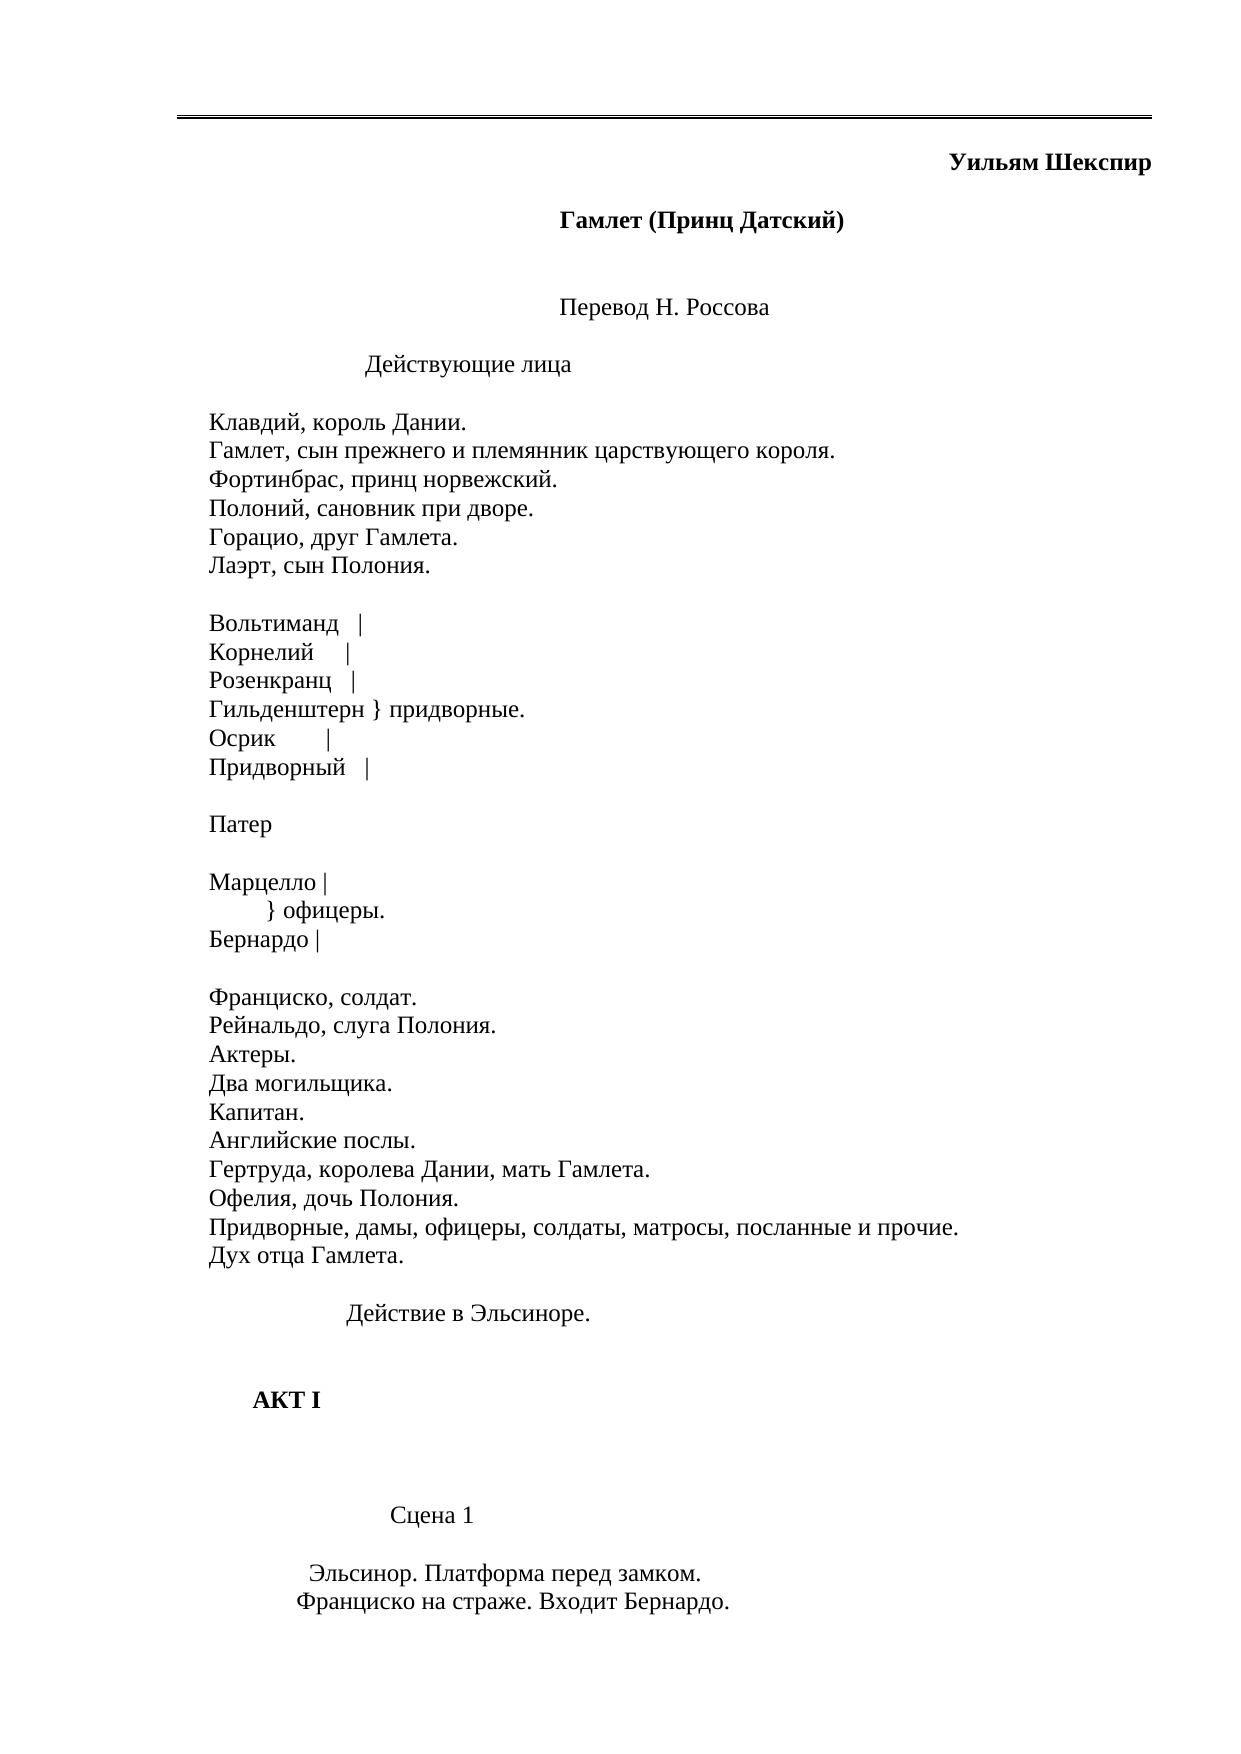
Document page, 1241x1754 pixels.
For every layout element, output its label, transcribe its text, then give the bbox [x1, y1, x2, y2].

text Франциско на страже. Входит Бернардо. [177, 1586, 1152, 1615]
text Придворные, дамы, офицеры, солдаты, матросы, посланные и прочие. [177, 1212, 1152, 1241]
text Офелия, дочь Полония. [177, 1183, 1152, 1212]
text Актеры. [177, 1039, 1152, 1068]
text Придворный | [177, 752, 1152, 781]
text Клавдий, король Дании. [177, 407, 1152, 436]
text Капитан. [177, 1097, 1152, 1126]
text Гильденштерн } придворные. [177, 694, 1152, 723]
subtitle Гамлет (Принц Датский) [252, 205, 1152, 234]
text } офицеры. [177, 896, 1152, 924]
text Гертруда, королева Дании, мать Гамлета. [177, 1154, 1152, 1183]
text Эльсинор. Платформа перед замком. [177, 1558, 1152, 1586]
text Франциско, солдат. [177, 982, 1152, 1011]
text Действующие лица [177, 349, 1152, 378]
text Полоний, сановник при дворе. [177, 493, 1152, 522]
text Горацио, друг Гамлета. [177, 522, 1152, 551]
text Патер [177, 809, 1152, 838]
text Фортинбрас, принц норвежский. [177, 464, 1152, 493]
text Вольтиманд | [177, 608, 1152, 637]
text Английские послы. [177, 1126, 1152, 1154]
text Осрик | [177, 723, 1152, 752]
text Дух отца Гамлета. [177, 1241, 1152, 1269]
subtitle Уильям Шекспир [252, 147, 1152, 176]
text Розенкранц | [177, 666, 1152, 694]
text Перевод Н. Россова [177, 292, 1152, 321]
text Гамлет, сын прежнего и племянник царствующего короля. [177, 436, 1152, 464]
text Бернардо | [177, 924, 1152, 953]
subtitle АКТ I [252, 1385, 1152, 1413]
text Лаэрт, сын Полония. [177, 551, 1152, 579]
text Действие в Эльсиноре. [177, 1298, 1152, 1327]
text Корнелий | [177, 637, 1152, 666]
text Рейнальдо, слуга Полония. [177, 1011, 1152, 1039]
text Сцена 1 [177, 1500, 1152, 1529]
text Два могильщика. [177, 1068, 1152, 1097]
text Марцелло | [177, 867, 1152, 896]
